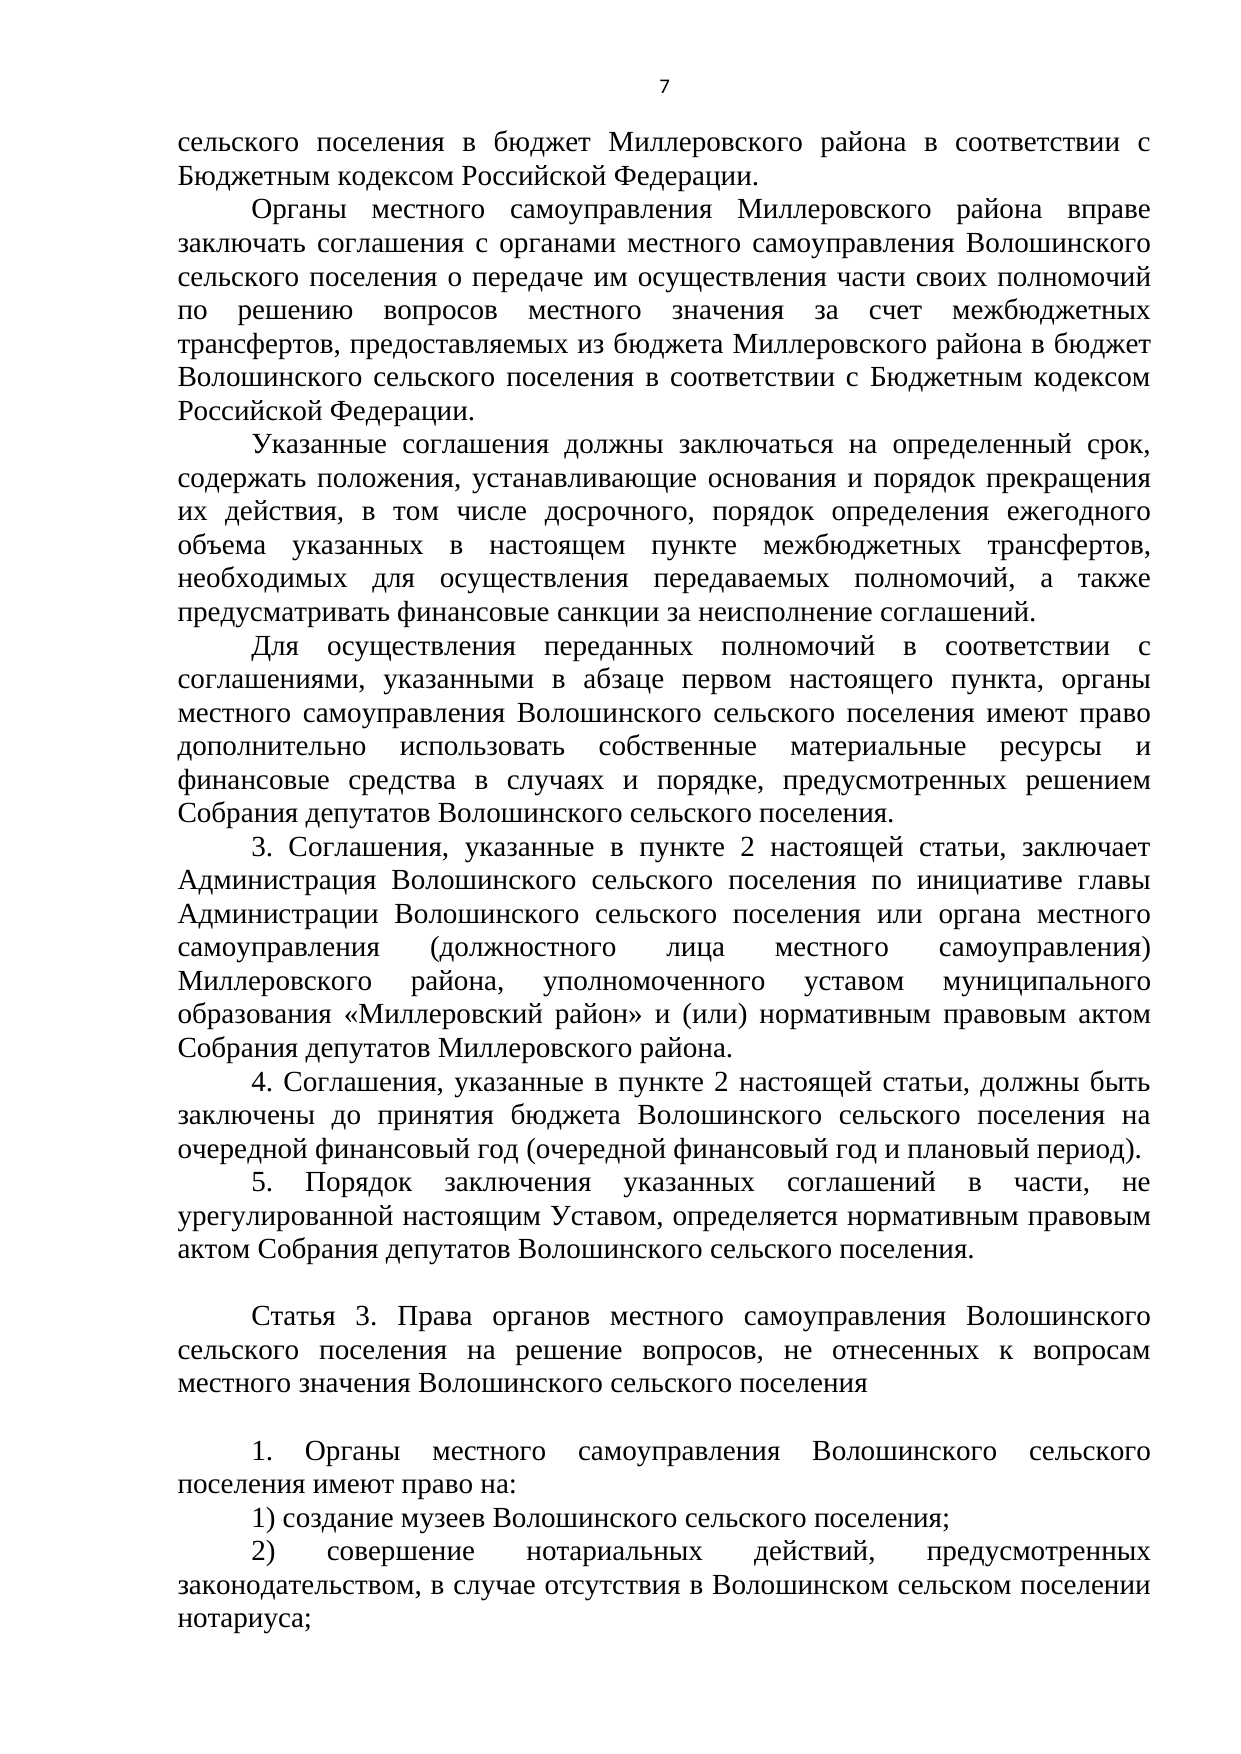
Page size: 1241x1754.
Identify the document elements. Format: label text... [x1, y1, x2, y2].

text Статья 3. Права органов местного самоуправления Волошинского сельского поселения на решение вопросов, не отнесенных к вопросам местного значения Волошинского сельского поселения [177, 1298, 1152, 1399]
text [177, 124, 1152, 192]
text 5. Порядок заключения указанных соглашений в части, не урегулированной настоящим Уставом, определяется нормативным правовым актом Собрания депутатов Волошинского сельского поселения. [177, 1164, 1152, 1265]
text 2) совершение нотариальных действий, предусмотренных законодательством, в случае отсутствия в Волошинском сельском поселении нотариуса; [177, 1533, 1152, 1634]
text 1. Органы местного самоуправления Волошинского сельского поселения имеют право на: [177, 1433, 1152, 1500]
text 3. Соглашения, указанные в пункте 2 настоящей статьи, заключает Администрация Волошинского сельского поселения по инициативе главы Администрации Волошинского сельского поселения или органа местного самоуправления (должностного лица местного самоуправления) Миллеровского района, уполномоченного уставом муниципального образования «Миллеровский район» и (или) нормативным правовым актом Собрания депутатов Миллеровского района. [177, 829, 1152, 1064]
text Для осуществления переданных полномочий в соответствии с соглашениями, указанными в абзаце первом настоящего пункта, органы местного самоуправления Волошинского сельского поселения имеют право дополнительно использовать собственные материальные ресурсы и финансовые средства в случаях и порядке, предусмотренных решением Собрания депутатов Волошинского сельского поселения. [177, 628, 1152, 829]
text 4. Соглашения, указанные в пункте 2 настоящей статьи, должны быть заключены до принятия бюджета Волошинского сельского поселения на очередной финансовый год (очередной финансовый год и плановый период). [177, 1064, 1152, 1164]
text Указанные соглашения должны заключаться на определенный срок, содержать положения, устанавливающие основания и порядок прекращения их действия, в том числе досрочного, порядок определения ежегодного объема указанных в настоящем пункте межбюджетных трансфертов, необходимых для осуществления передаваемых полномочий, а также предусматривать финансовые санкции за неисполнение соглашений. [177, 426, 1152, 628]
text 1) создание музеев Волошинского сельского поселения; [177, 1500, 1152, 1533]
text Органы местного самоуправления Миллеровского района вправе заключать соглашения с органами местного самоуправления Волошинского сельского поселения о передаче им осуществления части своих полномочий по решению вопросов местного значения за счет межбюджетных трансфертов, предоставляемых из бюджета Миллеровского района в бюджет Волошинского сельского поселения в соответствии с Бюджетным кодексом Российской Федерации. [177, 192, 1152, 426]
